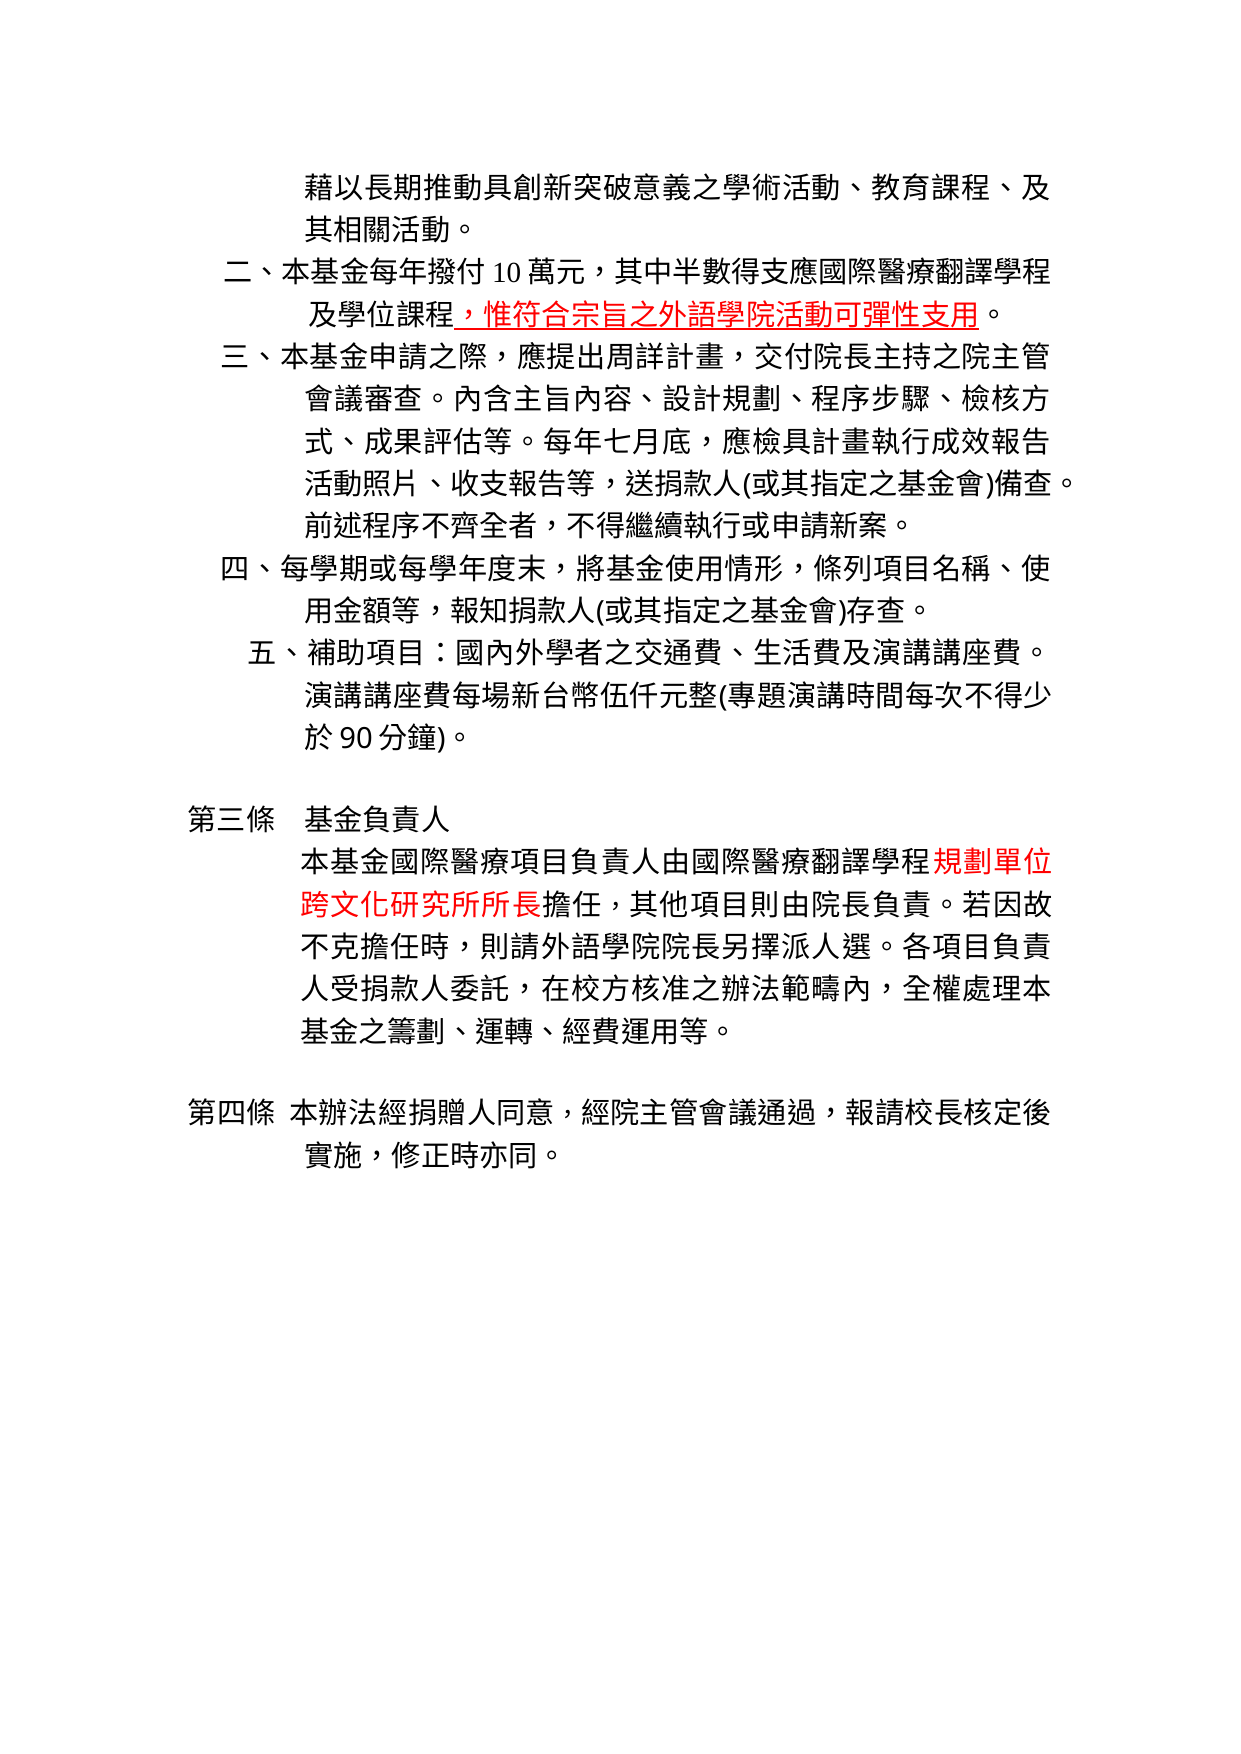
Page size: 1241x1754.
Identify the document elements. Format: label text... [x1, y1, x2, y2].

text 三、本基金申請之際，應提出周詳計畫，交付院長主持之院主管會議審查。內含主旨內容、設計規劃、程序步驟、檢核方式、成果評估等。每年七月底，應檢具計畫執行成效報告、活動照片、收支報告等，送捐款人(或其指定之基金會)備查。前述程序不齊全者，不得繼續執行或申請新案。 [187, 334, 1053, 545]
text 本基金國際醫療項目負責人由國際醫療翻譯學程規劃單位跨文化研究所所長擔任，其他項目則由院長負責。若因故不克擔任時，則請外語學院院長另擇派人選。各項目負責人受捐款人委託，在校方核准之辦法範疇內，全權處理本基金之籌劃、運轉、經費運用等。 [300, 839, 1053, 1050]
text 第四條 本辦法經捐贈人同意，經院主管會議通過，報請校長核定後實施，修正時亦同。 [187, 1090, 1053, 1175]
text 四、每學期或每學年度末，將基金使用情形，條列項目名稱、使用金額等，報知捐款人(或其指定之基金會)存查。 [187, 545, 1053, 630]
text 五、補助項目：國內外學者之交通費、生活費及演講講座費。演講講座費每場新台幣伍仟元整(專題演講時間每次不得少於90分鐘)。 [187, 630, 1053, 757]
text 第三條 基金負責人 [187, 797, 1053, 839]
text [187, 164, 1053, 249]
text 二、本基金每年撥付10萬元，其中半數得支應國際醫療翻譯學程及學位課程，惟符合宗旨之外語學院活動可彈性支用。 [200, 249, 1053, 334]
